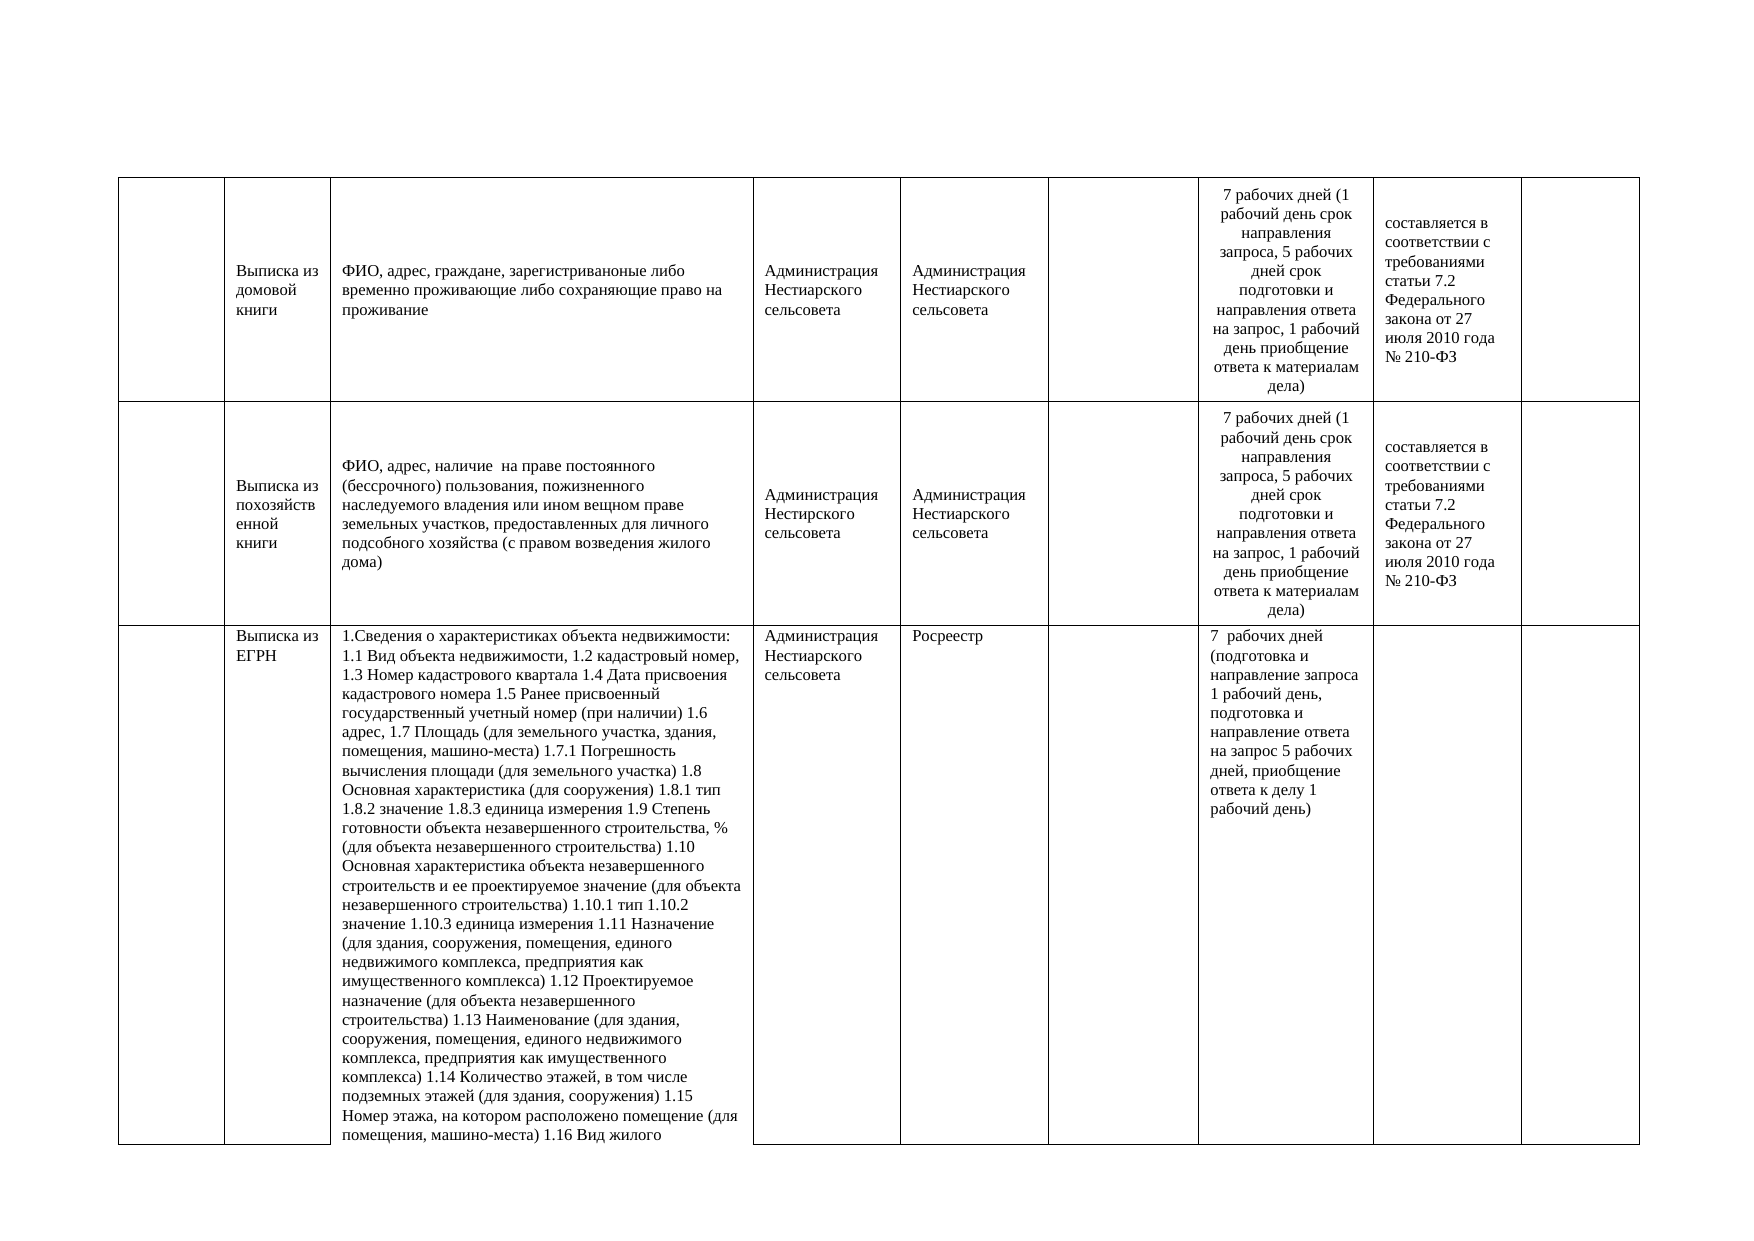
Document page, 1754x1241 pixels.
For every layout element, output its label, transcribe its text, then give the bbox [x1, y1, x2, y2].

table_cell [1049, 178, 1198, 401]
table_cell Администрация Нестирского сельсовета [754, 402, 900, 625]
table_cell Выписка из похозяйственной книги [225, 402, 330, 625]
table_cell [901, 178, 1048, 401]
table_cell [119, 626, 224, 1144]
table_cell [119, 402, 224, 625]
table_cell [1049, 626, 1198, 1144]
table_cell [1522, 178, 1639, 401]
table_cell 7 рабочих дней (1 рабочий день срок направления запроса, 5 рабочих дней срок подготовки и направления ответа на запрос, 1 рабочий день приобщение ответа к материалам дела) [1199, 402, 1373, 625]
table_cell ФИО, адрес, наличие на праве постоянного (бессрочного) пользования, пожизненного наследуемого владения или ином вещном праве земельных участков, предоставленных для личного подсобного хозяйства (с правом возведения жилого дома) [331, 402, 753, 625]
table_cell [1522, 626, 1639, 1144]
table_cell составляется в соответствии с требованиями статьи 7.2 Федерального закона от 27 июля 2010 года № 210-ФЗ [1374, 402, 1521, 625]
table_cell [1049, 402, 1198, 625]
table_cell составляется в соответствии с требованиями статьи 7.2 Федерального закона от 27 июля 2010 года № 210-ФЗ [1374, 178, 1521, 401]
table_cell [1522, 402, 1639, 625]
table_cell Выписка из домовой книги [225, 178, 330, 401]
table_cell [754, 178, 900, 401]
table_cell Росреестр [901, 626, 1048, 1144]
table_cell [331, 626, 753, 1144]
table_cell [1374, 626, 1521, 1144]
table_cell [119, 178, 224, 401]
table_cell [1199, 626, 1373, 1144]
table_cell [754, 626, 900, 1144]
table_cell Выписка из ЕГРН [225, 626, 330, 1144]
table_cell Администрация Нестиарского сельсовета [901, 402, 1048, 625]
table_cell ФИО, адрес, граждане, зарегистриваноные либо временно проживающие либо сохраняющие право на проживание [331, 178, 753, 401]
table_cell 7 рабочих дней (1 рабочий день срок направления запроса, 5 рабочих дней срок подготовки и направления ответа на запрос, 1 рабочий день приобщение ответа к материалам дела) [1199, 178, 1373, 401]
